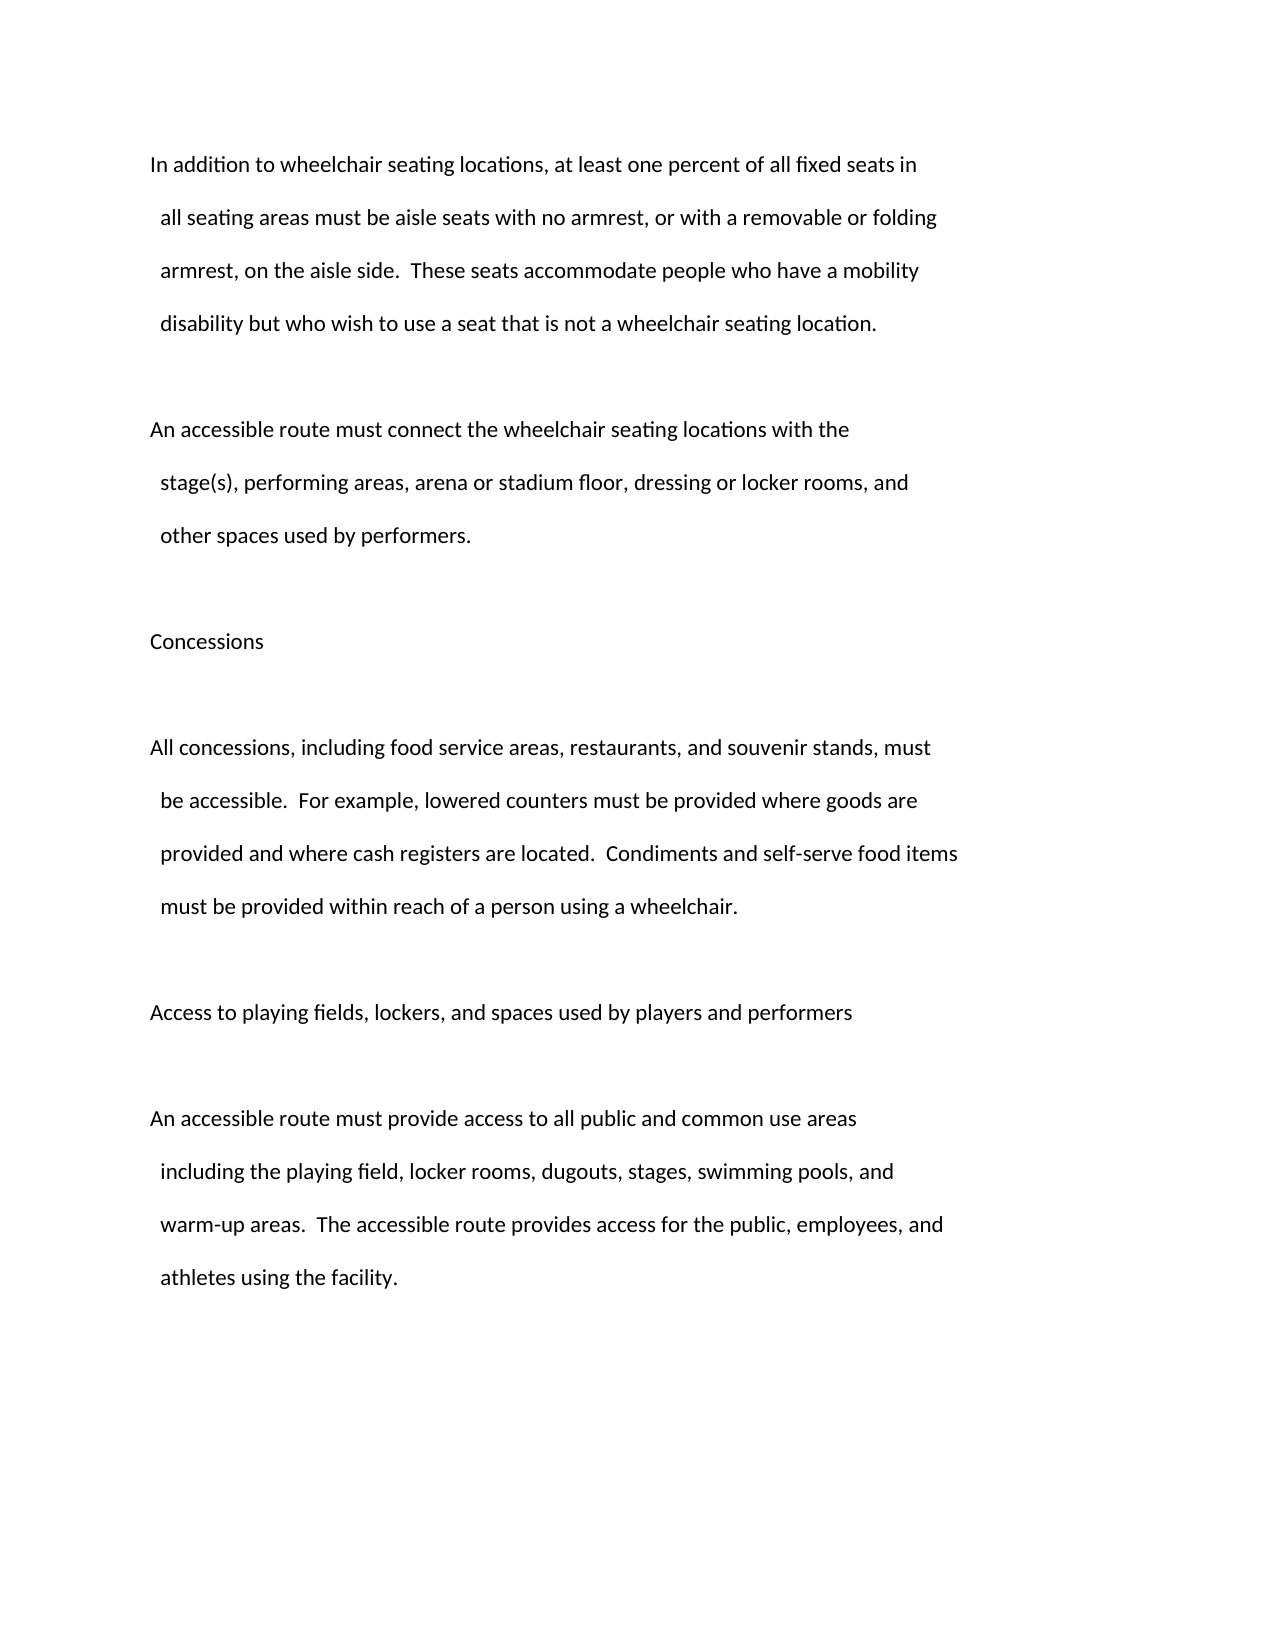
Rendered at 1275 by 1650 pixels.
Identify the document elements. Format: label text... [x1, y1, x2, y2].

text must be provided within reach of a person using a wheelchair. [150, 892, 1125, 920]
text armrest, on the aisle side. These seats accommodate people who have a mobility [150, 256, 1125, 284]
text disability but who wish to use a seat that is not a wheelchair seating location. [150, 309, 1125, 337]
text Concessions [150, 627, 1125, 655]
text In addition to wheelchair seating locations, at least one percent of all fixed seats in [150, 150, 1125, 178]
text be accessible. For example, lowered counters must be provided where goods are [150, 786, 1125, 814]
text provided and where cash registers are located. Condiments and self-serve food items [150, 839, 1125, 867]
text athletes using the facility. [150, 1263, 1125, 1291]
text Access to playing fields, lockers, and spaces used by players and performers [150, 998, 1125, 1026]
text all seating areas must be aisle seats with no armrest, or with a removable or folding [150, 203, 1125, 231]
text other spaces used by performers. [150, 521, 1125, 549]
text warm-up areas. The accessible route provides access for the public, employees, and [150, 1210, 1125, 1238]
text An accessible route must connect the wheelchair seating locations with the [150, 415, 1125, 443]
text All concessions, including food service areas, restaurants, and souvenir stands, must [150, 733, 1125, 761]
text An accessible route must provide access to all public and common use areas [150, 1104, 1125, 1132]
text stage(s), performing areas, arena or stadium floor, dressing or locker rooms, and [150, 468, 1125, 496]
text including the playing field, locker rooms, dugouts, stages, swimming pools, and [150, 1157, 1125, 1185]
